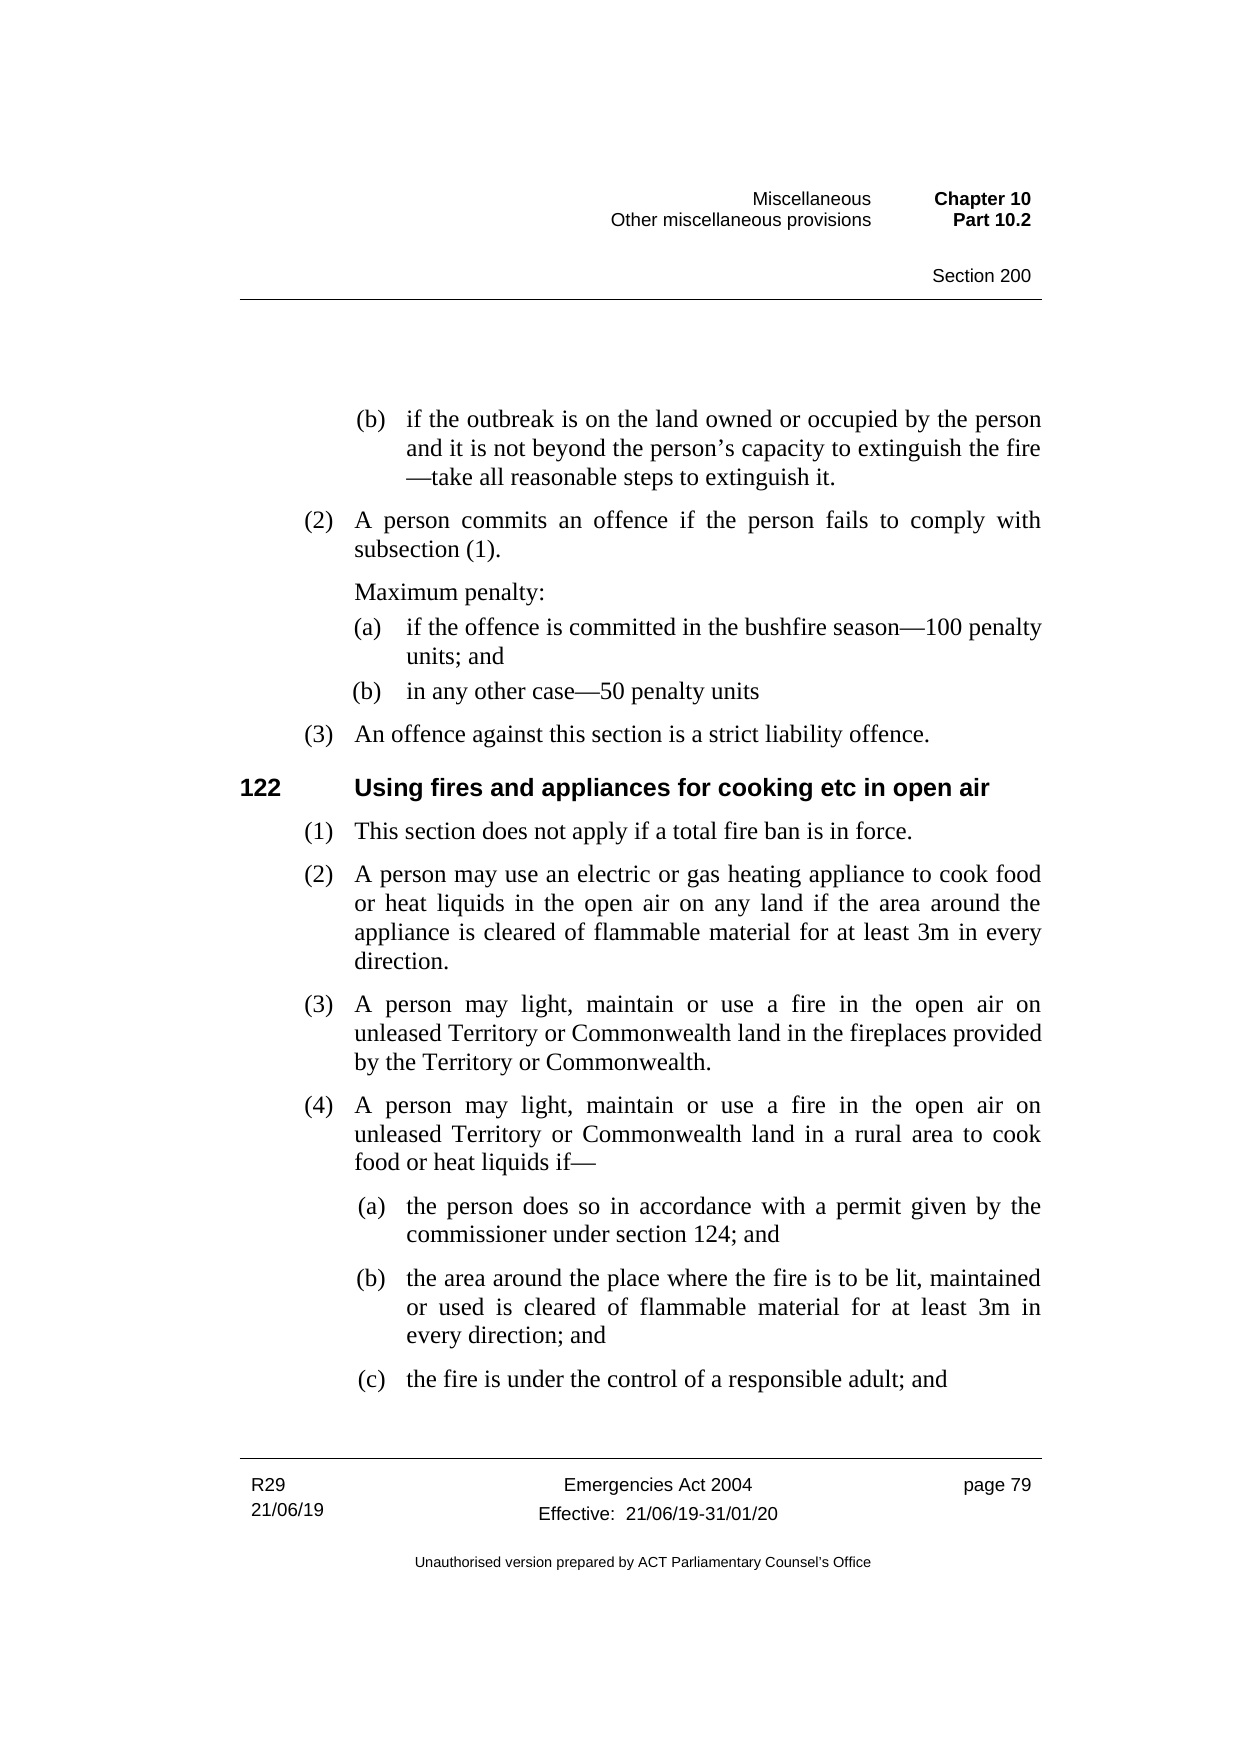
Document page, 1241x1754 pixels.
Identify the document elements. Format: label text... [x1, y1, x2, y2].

text (b) in any other case—50 penalty units [239, 676, 1042, 704]
text (4) A person may light, maintain or use a fire in the open air on unleased Territory or Commonwealth land in a rural area to cook food or heat liquids if— [239, 1090, 1042, 1176]
text (a) if the offence is committed in the bushfire season—100 penalty units; and [239, 612, 1042, 669]
text (2) A person commits an offence if the person fails to comply with subsection (1). [239, 505, 1042, 562]
text (3) An offence against this section is a strict liability offence. [239, 719, 1042, 748]
text (a) the person does so in accordance with a permit given by the commissioner under section 124; and [239, 1191, 1042, 1248]
text (1) This section does not apply if a total fire ban is in force. [239, 816, 1042, 845]
text (c) the fire is under the control of a responsible adult; and [239, 1364, 1042, 1392]
text (b) the area around the place where the fire is to be lit, maintained or used is cleared of flammable material for at least 3m in every direction; and [239, 1263, 1042, 1349]
text (3) A person may light, maintain or use a fire in the open air on unleased Territory or Commonwealth land in the fireplaces provided by the Territory or Commonwealth. [239, 989, 1042, 1075]
text (b) if the outbreak is on the land owned or occupied by the person and it is not beyond the person’s capacity to extinguish the fire—take all reasonable steps to extinguish it. [239, 404, 1042, 490]
text (2) A person may use an electric or gas heating appliance to cook food or heat liquids in the open air on any land if the area around the appliance is cleared of flammable material for at least 3m in every direction. [239, 859, 1042, 974]
text Maximum penalty: [354, 577, 1042, 606]
text 122 Using fires and appliances for cooking etc in open air [239, 773, 1042, 802]
